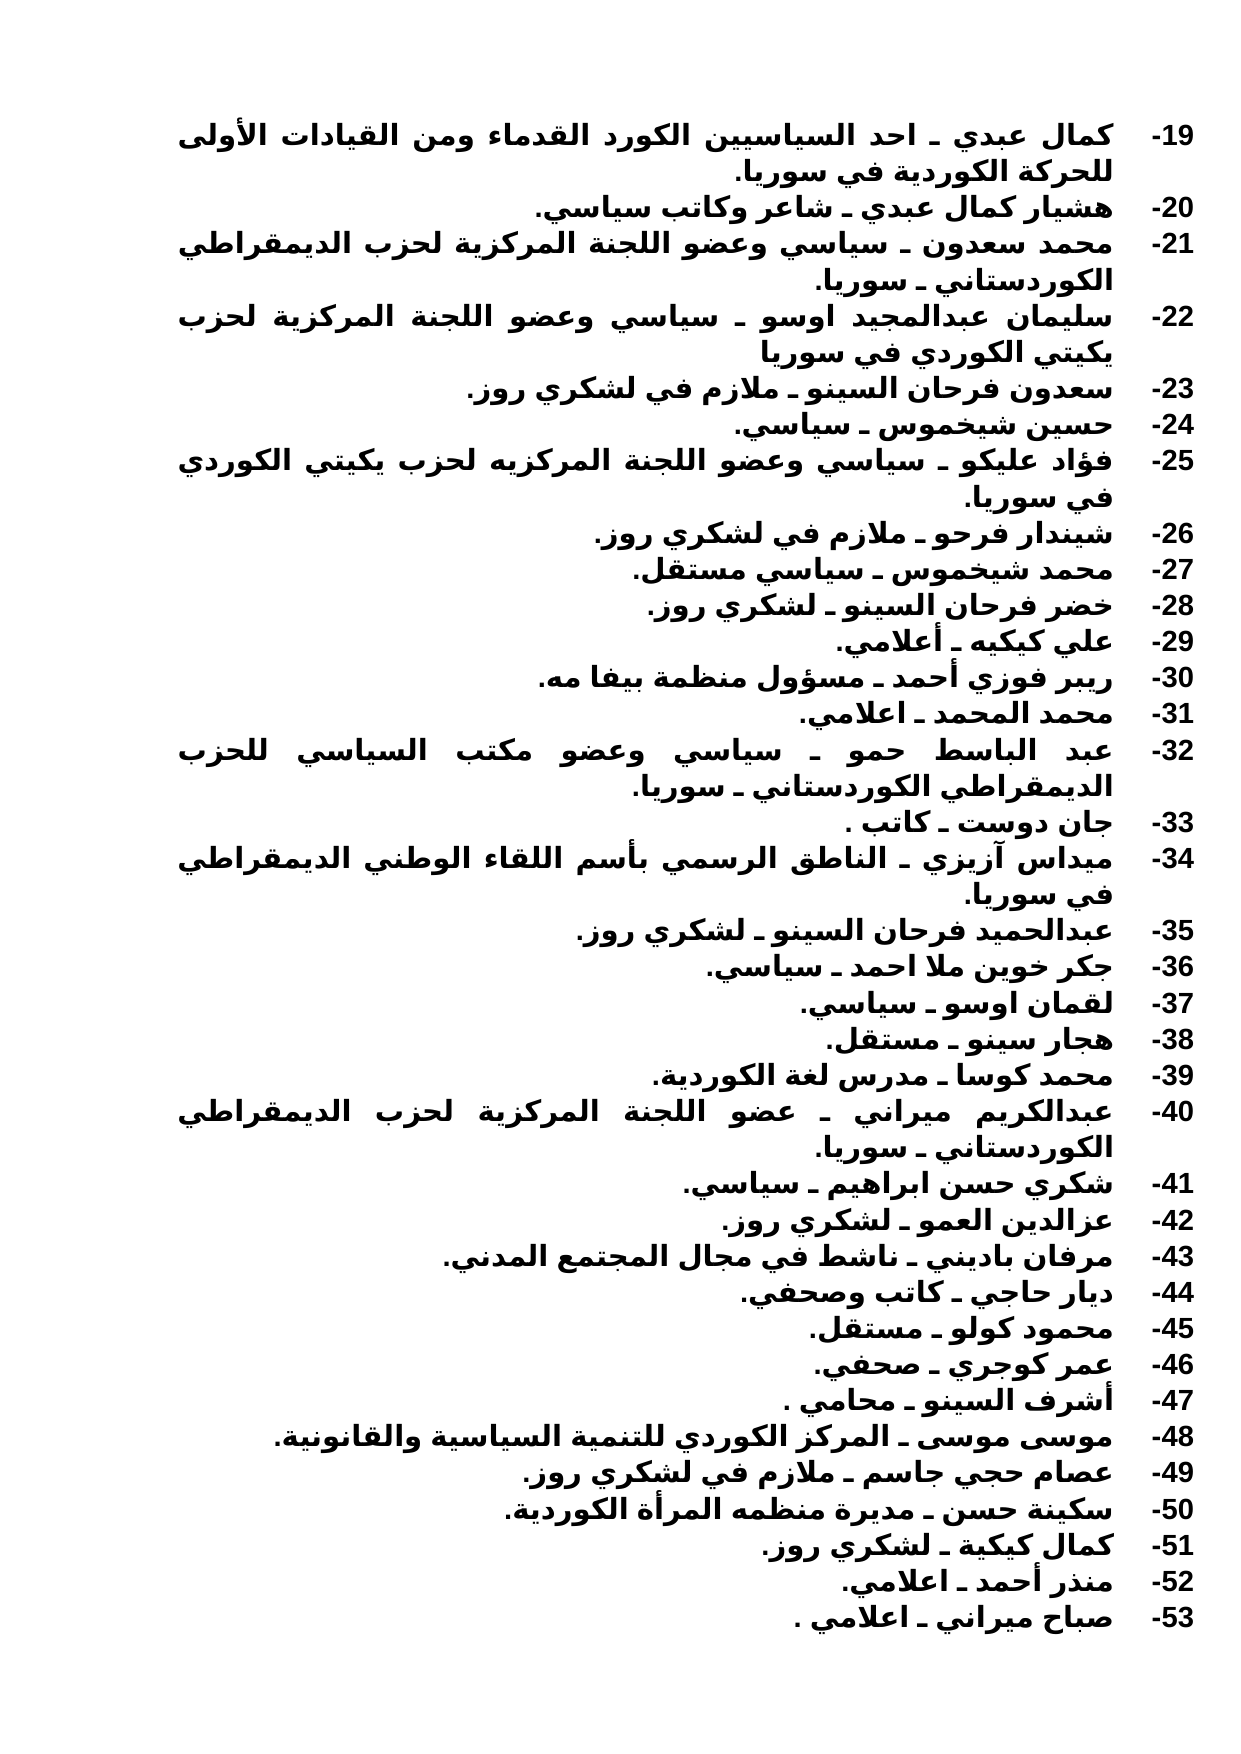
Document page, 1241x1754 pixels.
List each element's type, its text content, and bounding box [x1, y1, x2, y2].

list ديار حاجي ـ كاتب وصحفي. [177, 1275, 1152, 1308]
list هشيار كمال عبدي ـ شاعر وكاتب سياسي. [177, 190, 1152, 224]
list ميداس آزيزي ـ الناطق الرسمي بأسم اللقاء الوطني الديمقراطي في سوريا. [177, 841, 1152, 911]
list محمد سعدون ـ سياسي وعضو اللجنة المركزية لحزب الديمقراطي الكوردستاني ـ سوريا. [177, 227, 1152, 296]
list خضر فرحان السينو ـ لشكري روز. [177, 588, 1152, 622]
list حسين شيخموس ـ سياسي. [177, 407, 1152, 441]
list هجار سينو ـ مستقل. [177, 1022, 1152, 1055]
list سليمان عبدالمجيد اوسو ـ سياسي وعضو اللجنة المركزية لحزب يكيتي الكوردي في سوريا [177, 299, 1152, 368]
list لقمان اوسو ـ سياسي. [177, 986, 1152, 1019]
list شكري حسن ابراهيم ـ سياسي. [177, 1166, 1152, 1200]
list جان دوست ـ كاتب . [177, 805, 1152, 838]
list سعدون فرحان السينو ـ ملازم في لشكري روز. [177, 371, 1152, 405]
list سكينة حسن ـ مديرة منظمه المرأة الكوردية. [177, 1492, 1152, 1525]
list عبدالحميد فرحان السينو ـ لشكري روز. [177, 913, 1152, 947]
list علي كيكيه ـ أعلامي. [177, 624, 1152, 658]
list جكر خوين ملا احمد ـ سياسي. [177, 949, 1152, 983]
list منذر أحمد ـ اعلامي. [177, 1564, 1152, 1597]
list محمد شيخموس ـ سياسي مستقل. [177, 552, 1152, 585]
list موسى موسى ـ المركز الكوردي للتنمية السياسية والقانونية. [177, 1419, 1152, 1453]
list فؤاد عليكو ـ سياسي وعضو اللجنة المركزيه لحزب يكيتي الكوردي في سوريا. [177, 443, 1152, 513]
list عصام حجي جاسم ـ ملازم في لشكري روز. [177, 1456, 1152, 1489]
list عبد الباسط حمو ـ سياسي وعضو مكتب السياسي للحزب الديمقراطي الكوردستاني ـ سوريا. [177, 733, 1152, 802]
list عزالدين العمو ـ لشكري روز. [177, 1202, 1152, 1236]
list كمال كيكية ـ لشكري روز. [177, 1528, 1152, 1561]
list مرفان باديني ـ ناشط في مجال المجتمع المدني. [177, 1239, 1152, 1272]
list محمد المحمد ـ اعلامي. [177, 696, 1152, 730]
list محمد كوسا ـ مدرس لغة الكوردية. [177, 1058, 1152, 1091]
list شيندار فرحو ـ ملازم في لشكري روز. [177, 516, 1152, 549]
list كمال عبدي ـ احد السياسيين الكورد القدماء ومن القيادات الأولى للحركة الكوردية في سوريا. [177, 118, 1152, 188]
list ريبر فوزي أحمد ـ مسؤول منظمة بيفا مه. [177, 660, 1152, 694]
list محمود كولو ـ مستقل. [177, 1311, 1152, 1344]
list صباح ميراني ـ اعلامي . [177, 1600, 1152, 1634]
list عبدالكريم ميراني ـ عضو اللجنة المركزية لحزب الديمقراطي الكوردستاني ـ سوريا. [177, 1094, 1152, 1164]
list أشرف السينو ـ محامي . [177, 1383, 1152, 1417]
list عمر كوجري ـ صحفي. [177, 1347, 1152, 1381]
